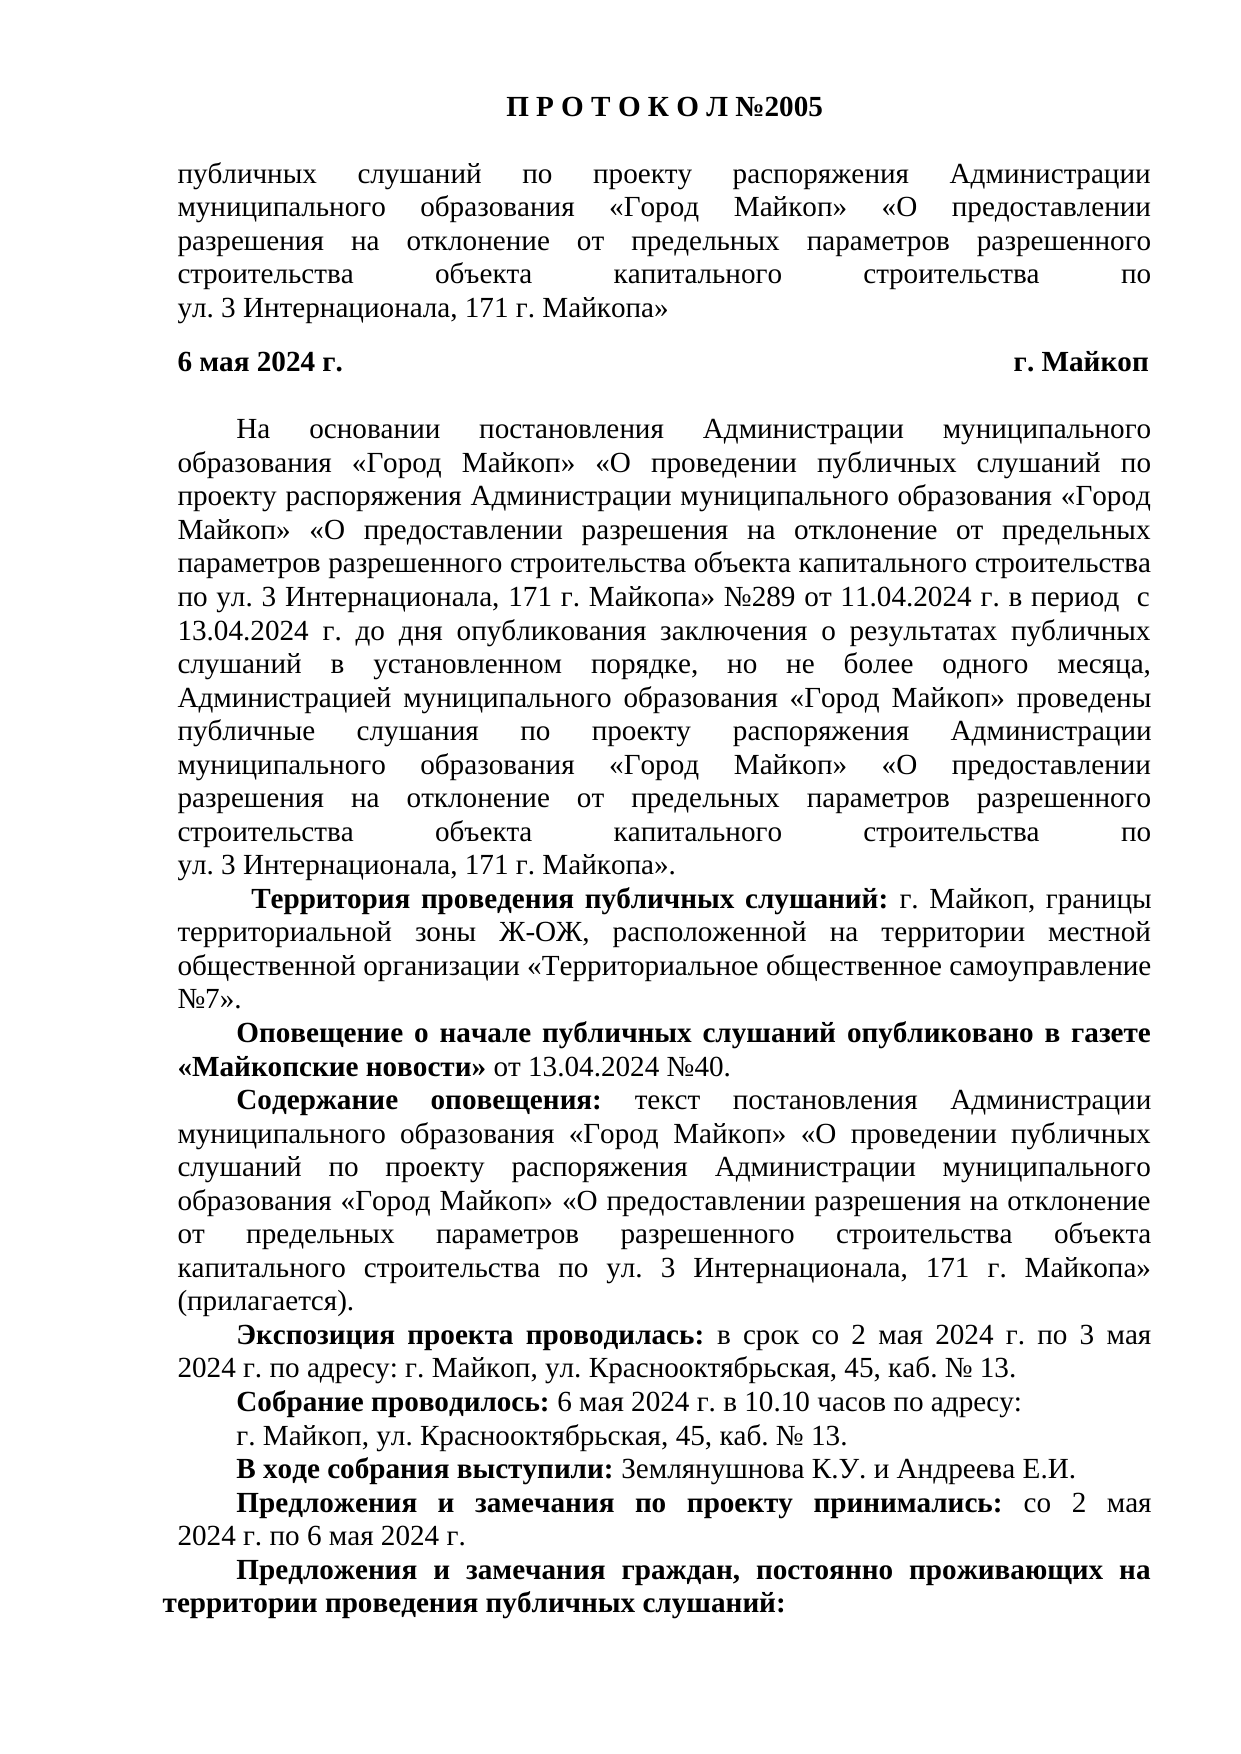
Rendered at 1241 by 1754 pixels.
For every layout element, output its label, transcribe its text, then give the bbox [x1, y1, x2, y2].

text В ходе собрания выступили: Землянушнова К.У. и Андреева Е.И. [177, 1451, 1152, 1485]
text Экспозиция проекта проводилась: в срок со 2 мая 2024 г. по 3 мая 2024 г. по адресу: г. Майкоп, ул. Краснооктябрьская, 45, каб. № 13. [177, 1317, 1152, 1384]
text Территория проведения публичных слушаний: г. Майкоп, границы территориальной зоны Ж-ОЖ, расположенной на территории местной общественной организации «Территориальное общественное самоуправление №7». [177, 881, 1152, 1015]
text Собрание проводилось: 6 мая 2024 г. в 10.10 часов по адресу: [177, 1384, 1152, 1418]
text 6 мая 2024 г. г. Майкоп [177, 344, 1152, 378]
text Оповещение о начале публичных слушаний опубликовано в газете «Майкопские новости» от 13.04.2024 №40. [177, 1015, 1152, 1082]
text На основании постановления Администрации муниципального образования «Город Майкоп» «О проведении публичных слушаний по проекту распоряжения Администрации муниципального образования «Город Майкоп» «О предоставлении разрешения на отклонение от предельных параметров разрешенного строительства объекта капитального строительства по ул. 3 Интернационала, 171 г. Майкопа» №289 от 11.04.2024 г. в период с 13.04.2024 г. до дня опубликования заключения о результатах публичных слушаний в установленном порядке, но не более одного месяца, Администрацией муниципального образования «Город Майкоп» проведены публичные слушания по проекту распоряжения Администрации муниципального образования «Город Майкоп» «О предоставлении разрешения на отклонение от предельных параметров разрешенного строительства объекта капитального строительства по ул. 3 Интернационала, 171 г. Майкопа». [177, 411, 1152, 881]
text П Р О Т О К О Л №2005 [177, 89, 1152, 122]
text г. Майкоп, ул. Краснооктябрьская, 45, каб. № 13. [177, 1418, 1152, 1451]
text Содержание оповещения: текст постановления Администрации муниципального образования «Город Майкоп» «О проведении публичных слушаний по проекту распоряжения Администрации муниципального образования «Город Майкоп» «О предоставлении разрешения на отклонение от предельных параметров разрешенного строительства объекта капитального строительства по ул. 3 Интернационала, 171 г. Майкопа» (прилагается). [177, 1082, 1152, 1317]
text Предложения и замечания по проекту принимались: со 2 мая 2024 г. по 6 мая 2024 г. [177, 1485, 1152, 1552]
text публичных слушаний по проекту распоряжения Администрации муниципального образования «Город Майкоп» «О предоставлении разрешения на отклонение от предельных параметров разрешенного строительства объекта капитального строительства по ул. 3 Интернационала, 171 г. Майкопа» [177, 156, 1152, 323]
text Предложения и замечания граждан, постоянно проживающих на территории проведения публичных слушаний: [162, 1552, 1152, 1619]
